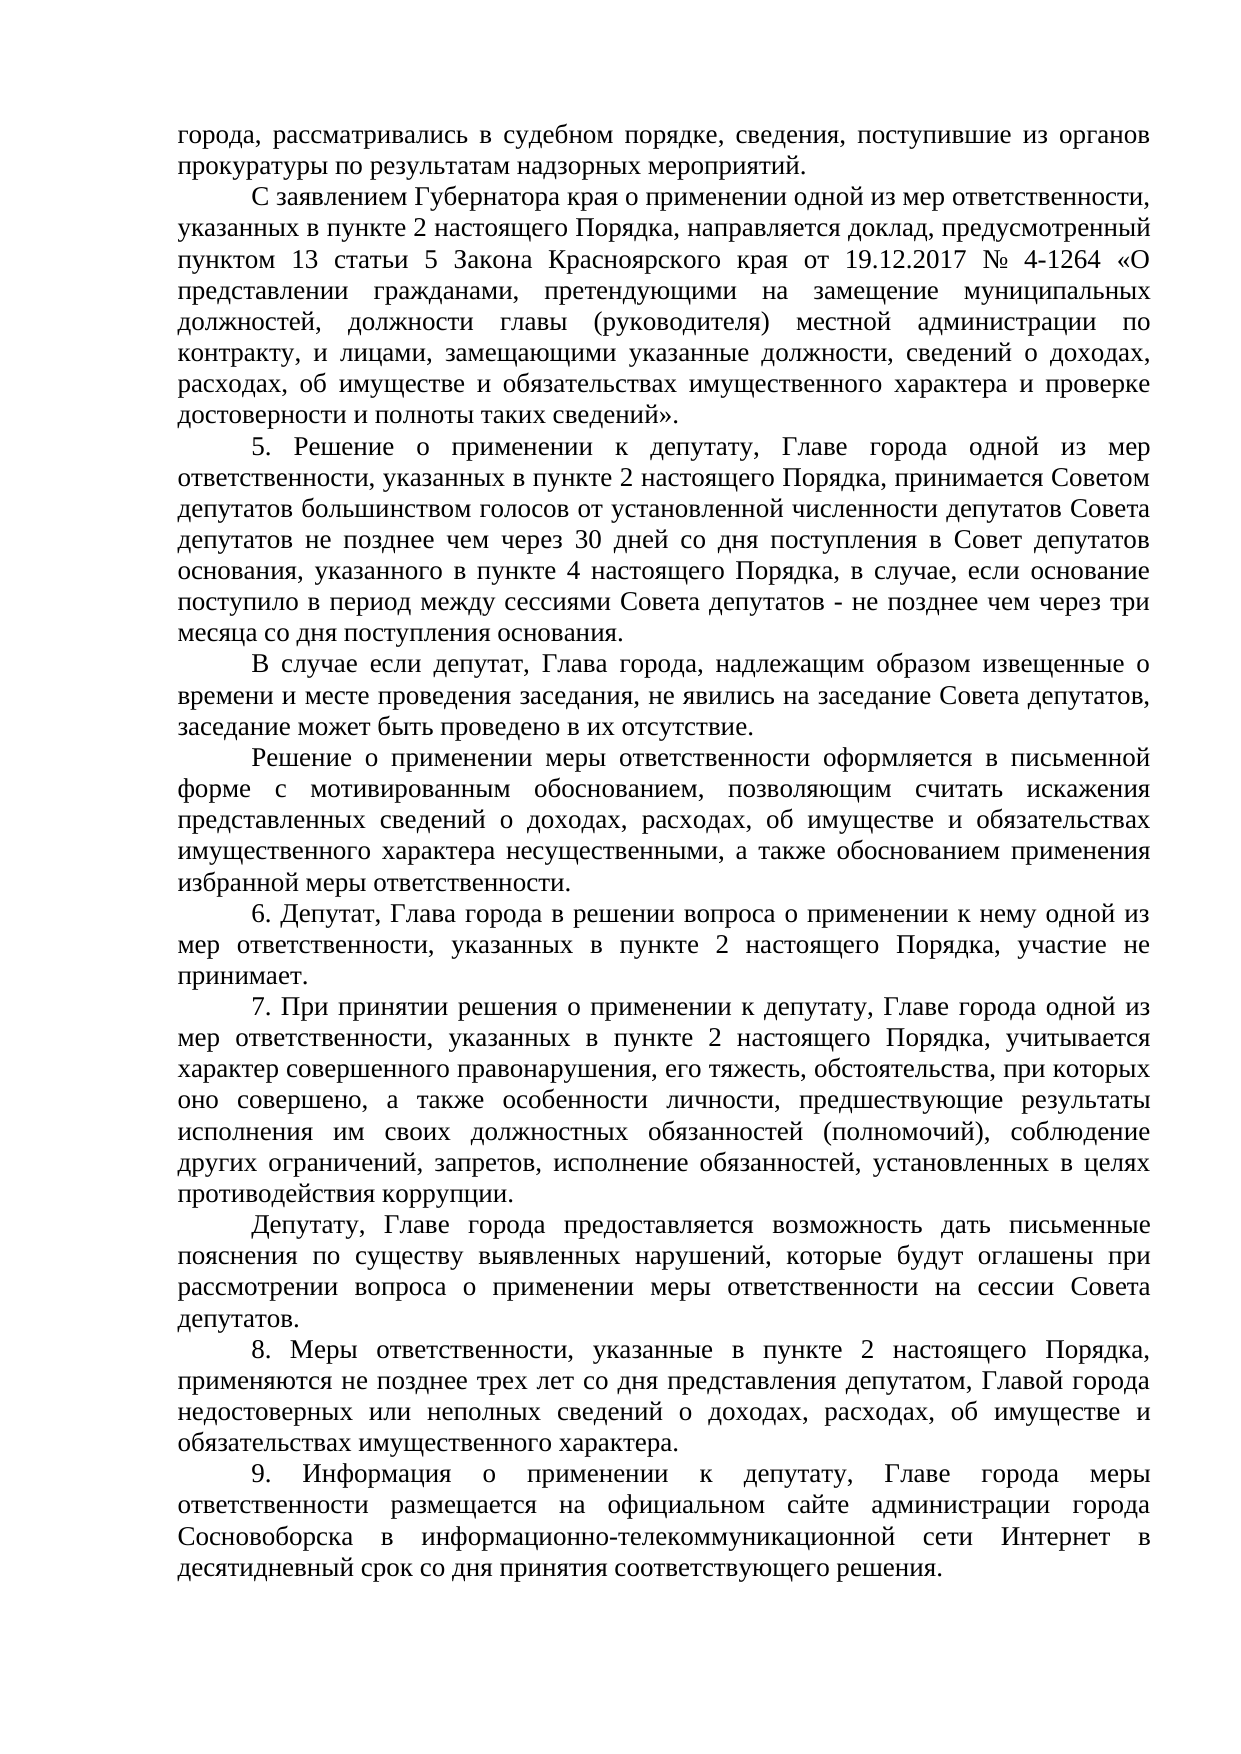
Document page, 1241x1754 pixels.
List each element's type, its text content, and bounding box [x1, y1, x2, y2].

text 9. Информация о применении к депутату, Главе города меры ответственности размещается на официальном сайте администрации города Сосновоборска в информационно-телекоммуникационной сети Интернет в десятидневный срок со дня принятия соответствующего решения. [177, 1457, 1152, 1582]
text В случае если депутат, Глава города, надлежащим образом извещенные о времени и месте проведения заседания, не явились на заседание Совета депутатов, заседание может быть проведено в их отсутствие. [177, 648, 1152, 741]
text Депутату, Главе города предоставляется возможность дать письменные пояснения по существу выявленных нарушений, которые будут оглашены при рассмотрении вопроса о применении меры ответственности на сессии Совета депутатов. [177, 1208, 1152, 1333]
text С заявлением Губернатора края о применении одной из мер ответственности, указанных в пункте 2 настоящего Порядка, направляется доклад, предусмотренный пунктом 13 статьи 5 Закона Красноярского края от 19.12.2017 № 4-1264 «О представлении гражданами, претендующими на замещение муниципальных должностей, должности главы (руководителя) местной администрации по контракту, и лицами, замещающими указанные должности, сведений о доходах, расходах, об имуществе и обязательствах имущественного характера и проверке достоверности и полноты таких сведений». [177, 180, 1152, 429]
text 8. Меры ответственности, указанные в пункте 2 настоящего Порядка, применяются не позднее трех лет со дня представления депутатом, Главой города недостоверных или неполных сведений о доходах, расходах, об имуществе и обязательствах имущественного характера. [177, 1333, 1152, 1457]
text 5. Решение о применении к депутату, Главе города одной из мер ответственности, указанных в пункте 2 настоящего Порядка, принимается Советом депутатов большинством голосов от установленной численности депутатов Совета депутатов не позднее чем через 30 дней со дня поступления в Совет депутатов основания, указанного в пункте 4 настоящего Порядка, в случае, если основание поступило в период между сессиями Совета депутатов - не позднее чем через три месяца со дня поступления основания. [177, 429, 1152, 648]
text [177, 118, 1152, 180]
text 7. При принятии решения о применении к депутату, Главе города одной из мер ответственности, указанных в пункте 2 настоящего Порядка, учитывается характер совершенного правонарушения, его тяжесть, обстоятельства, при которых оно совершено, а также особенности личности, предшествующие результаты исполнения им своих должностных обязанностей (полномочий), соблюдение других ограничений, запретов, исполнение обязанностей, установленных в целях противодействия коррупции. [177, 990, 1152, 1208]
text Решение о применении меры ответственности оформляется в письменной форме с мотивированным обоснованием, позволяющим считать искажения представленных сведений о доходах, расходах, об имуществе и обязательствах имущественного характера несущественными, а также обоснованием применения избранной меры ответственности. [177, 741, 1152, 897]
text 6. Депутат, Глава города в решении вопроса о применении к нему одной из мер ответственности, указанных в пункте 2 настоящего Порядка, участие не принимает. [177, 897, 1152, 990]
